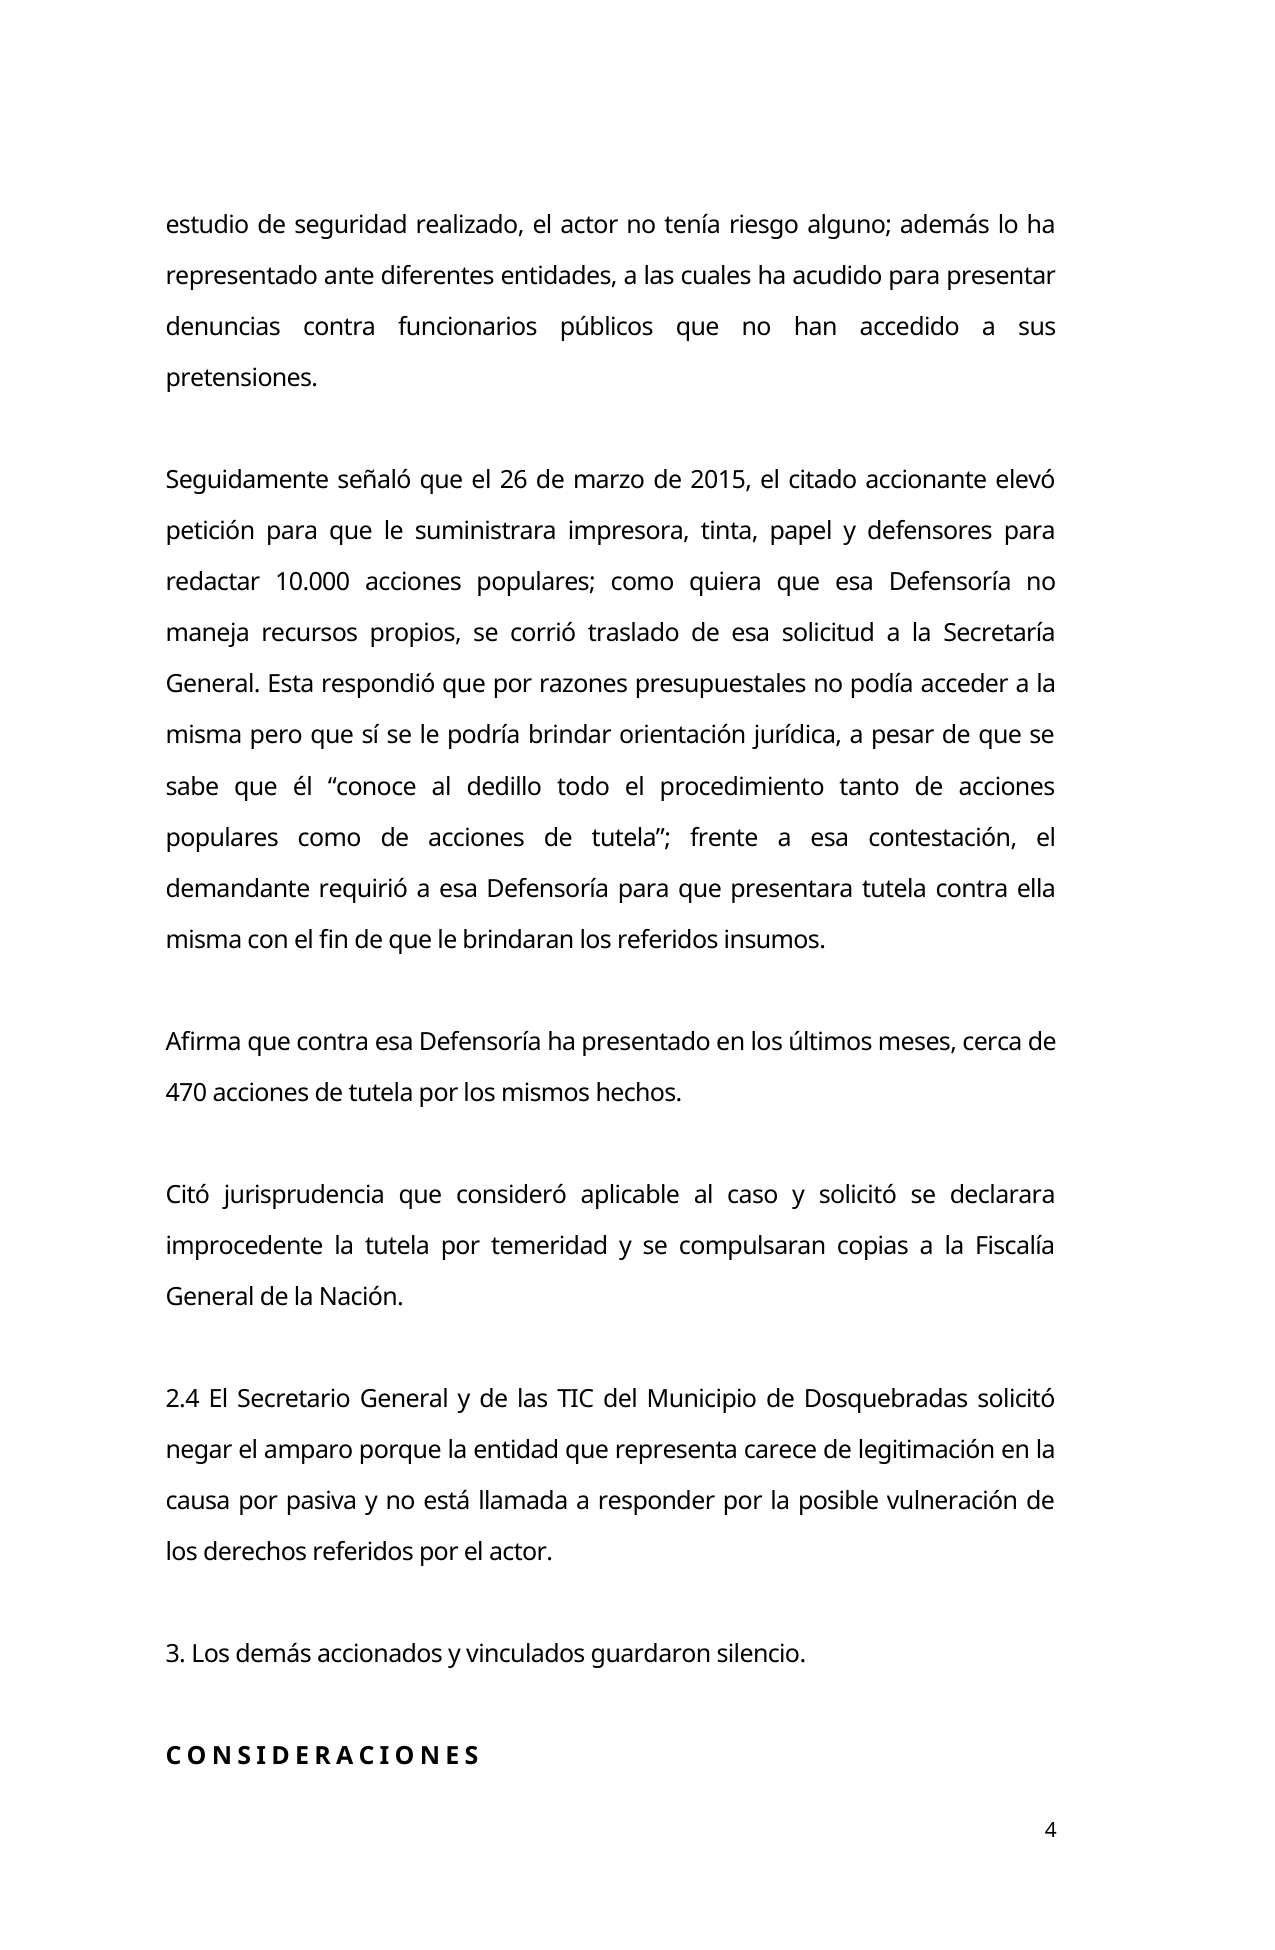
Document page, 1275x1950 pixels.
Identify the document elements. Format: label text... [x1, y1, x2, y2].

text Citó jurisprudencia que consideró aplicable al caso y solicitó se declarara improcedente la tutela por temeridad y se compulsaran copias a la Fiscalía General de la Nación. [165, 1177, 1056, 1313]
text Seguidamente señaló que el 26 de marzo de 2015, el citado accionante elevó petición para que le suministrara impresora, tinta, papel y defensores para redactar 10.000 acciones populares; como quiera que esa Defensoría no maneja recursos propios, se corrió traslado de esa solicitud a la Secretaría General. Esta respondió que por razones presupuestales no podía acceder a la misma pero que sí se le podría brindar orientación jurídica, a pesar de que se sabe que él “conoce al dedillo todo el procedimiento tanto de acciones populares como de acciones de tutela”; frente a esa contestación, el demandante requirió a esa Defensoría para que presentara tutela contra ella misma con el fin de que le brindaran los referidos insumos. [165, 462, 1056, 955]
text 3. Los demás accionados y vinculados guardaron silencio. [165, 1636, 1056, 1670]
text Afirma que contra esa Defensoría ha presentado en los últimos meses, cerca de 470 acciones de tutela por los mismos hechos. [165, 1023, 1056, 1108]
text 2.4 El Secretario General y de las TIC del Municipio de Dosquebradas solicitó negar el amparo porque la entidad que representa carece de legitimación en la causa por pasiva y no está llamada a responder por la posible vulneración de los derechos referidos por el actor. [165, 1381, 1056, 1568]
text C O N S I D E R A C I O N E S [165, 1738, 1056, 1772]
